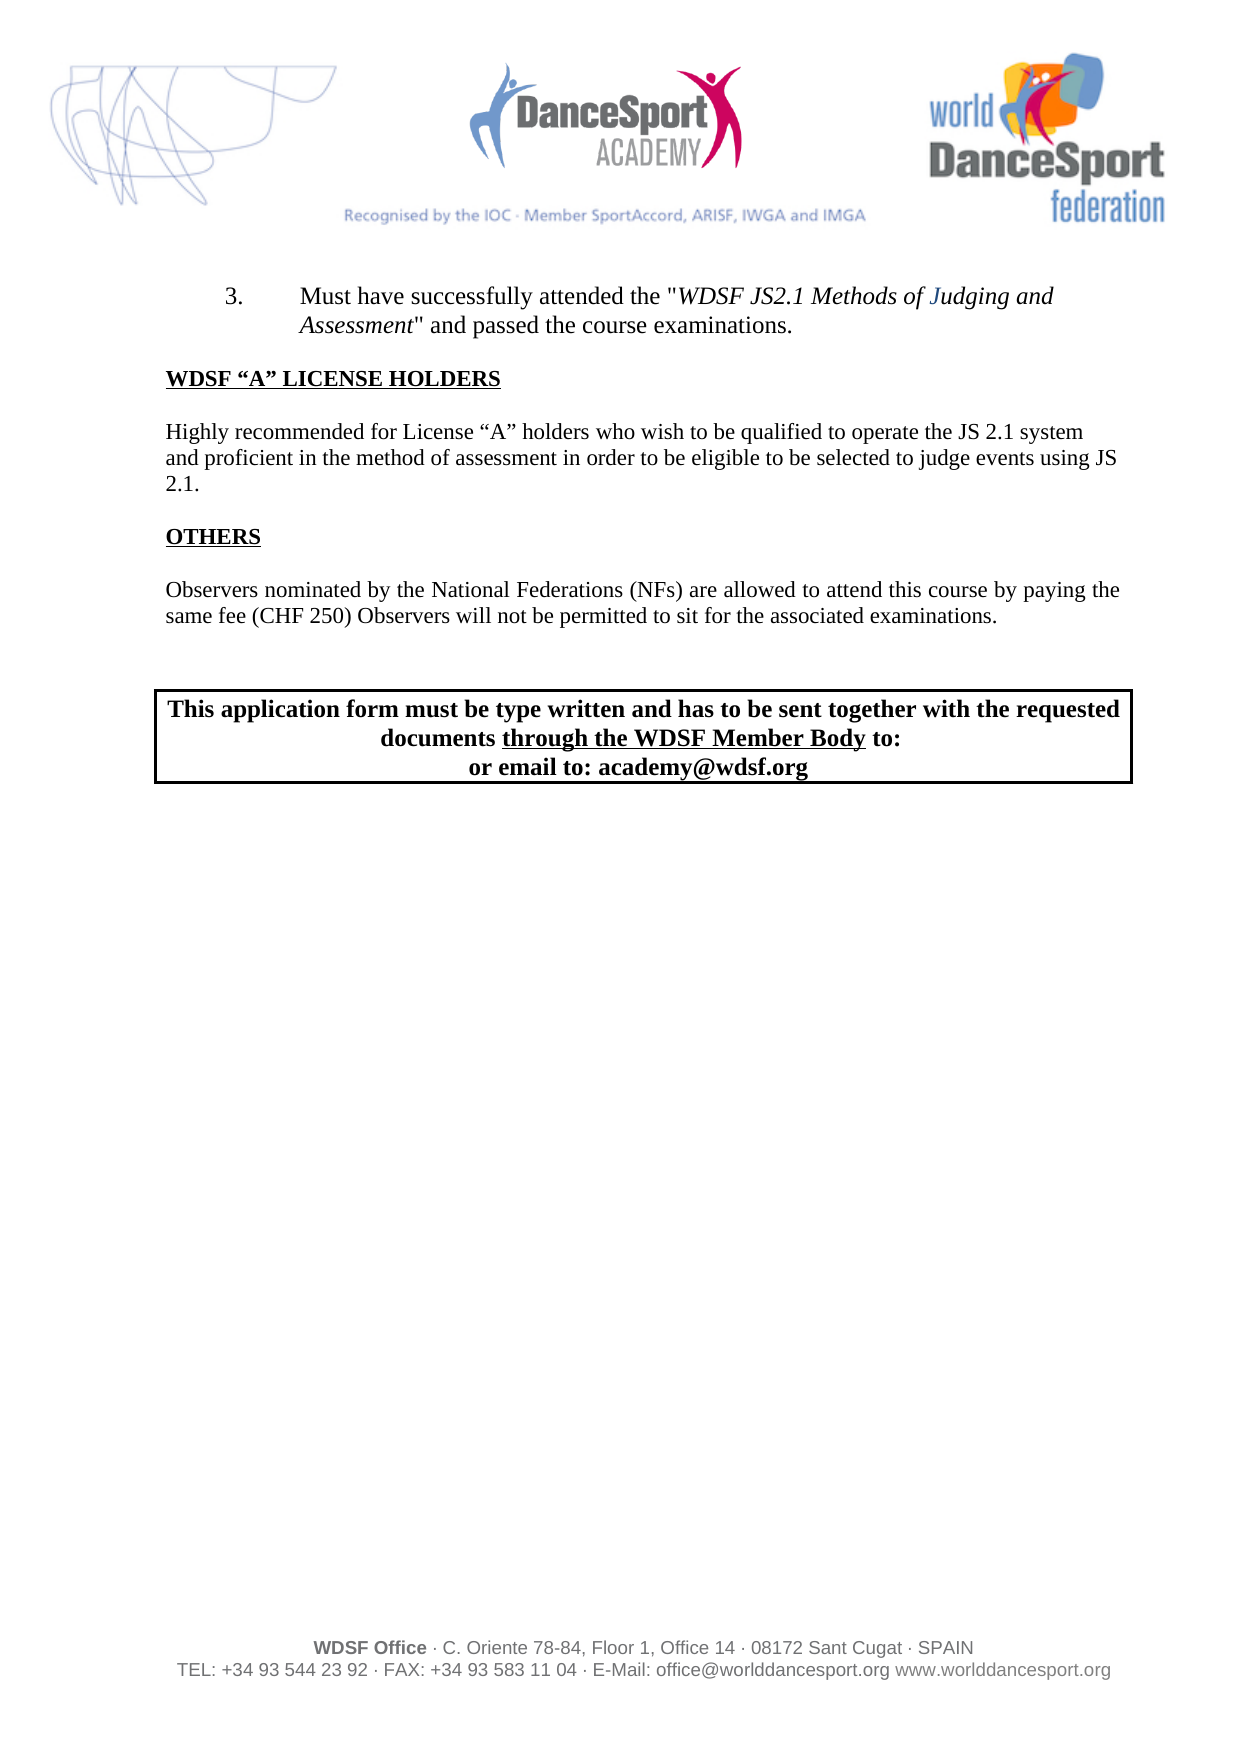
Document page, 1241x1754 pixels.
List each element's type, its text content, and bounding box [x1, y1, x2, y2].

text This application form must be type written and has to be sent together with the requested documents through the WDSF Member Body to: or email to: academy@wdsf.org C [157, 692, 1130, 781]
text Observers nominated by the National Federations (NFs) are allowed to attend this course by paying the same fee (CHF 250) Observers will not be permitted to sit for the associated examinations. [165, 576, 1122, 629]
text OTHERS [165, 523, 1122, 549]
text WDSF “A” LICENSE HOLDERS [165, 365, 1122, 391]
list Must have successfully attended the "WDSF JS2.1 Methods of Judging and Assessment" and passed the course examinations. [224, 281, 1122, 339]
picture [48, 51, 1168, 231]
text Highly recommended for License “A” holders who wish to be qualified to operate the JS 2.1 system and proficient in the method of assessment in order to be eligible to be selected to judge events using JS 2.1. [165, 418, 1122, 497]
